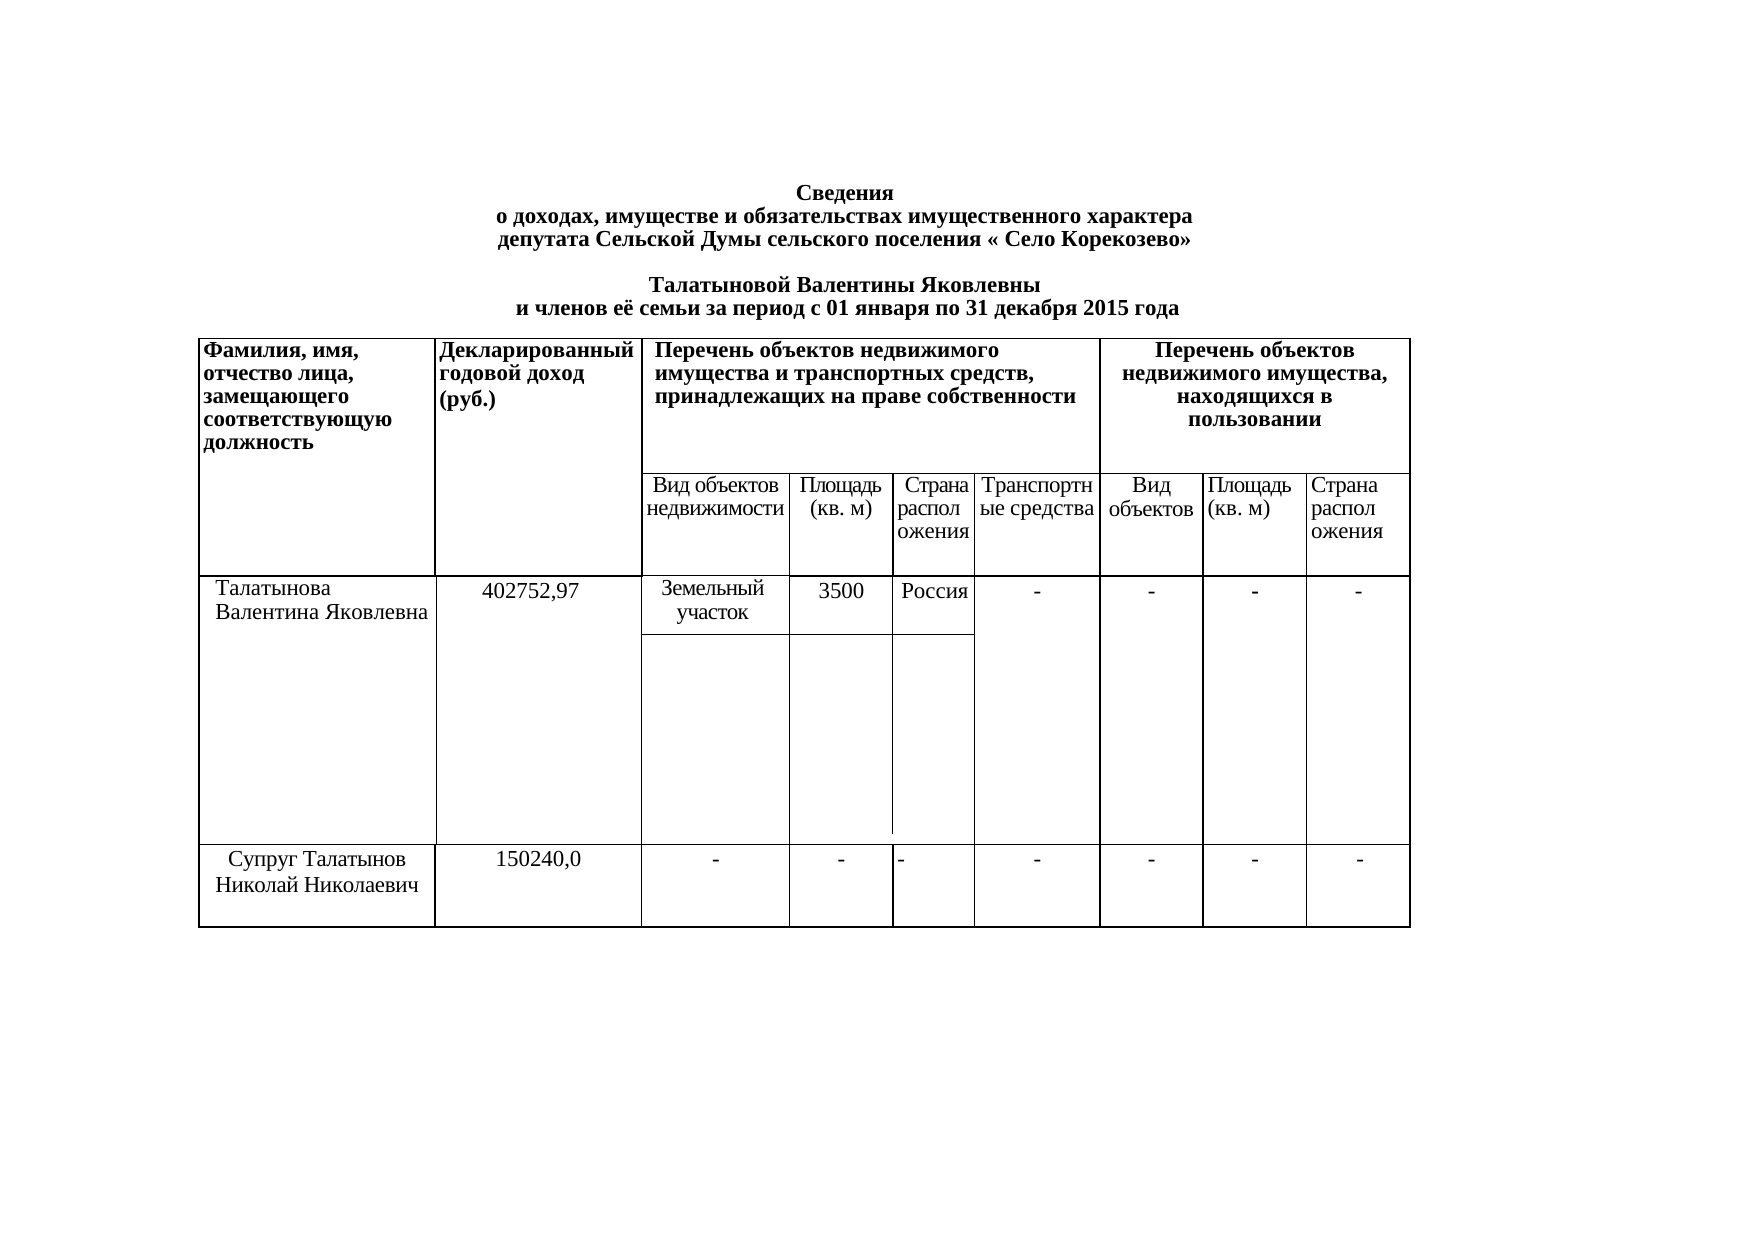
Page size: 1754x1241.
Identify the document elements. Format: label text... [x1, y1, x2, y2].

table_cell - [975, 845, 1099, 926]
text Талатыновой Валентины Яковлевны [118, 274, 1571, 297]
table_cell Россия [893, 577, 974, 634]
text депутата Сельской Думы сельского поселения « Село Корекозево» [118, 228, 1571, 251]
table_cell Страна расположения [894, 474, 974, 575]
table_cell - [1204, 845, 1306, 926]
table_cell [642, 635, 646, 843]
text и членов её семьи за период с 01 января по 31 декабря 2015 года [118, 297, 1577, 320]
table_cell Вид объектов [1101, 474, 1202, 575]
table_cell [790, 834, 974, 843]
table_cell Площадь (кв. м) [1204, 474, 1306, 575]
table_cell [200, 473, 434, 575]
text о доходах, имуществе и обязательствах имущественного характера [118, 205, 1571, 228]
table_header Перечень объектов недвижимого имущества и транспортных средств, принадлежащих на праве собственности [643, 339, 1099, 472]
table_cell Страна расположения [1307, 474, 1409, 575]
table_cell Площадь (кв. м) [790, 474, 892, 575]
table_cell - [1307, 845, 1409, 926]
table_cell Транспортные средства [975, 474, 1099, 575]
table_cell Супруг Талатынов Николай Николаевич [200, 845, 434, 926]
table_cell - [1204, 577, 1306, 843]
table_cell Талатынова Валентина Яковлевна [200, 577, 436, 843]
table_cell Земельный участок [642, 576, 789, 634]
table_header Перечень объектов недвижимого имущества, находящихся в пользовании [1101, 339, 1409, 472]
table_cell - [1101, 845, 1202, 926]
table_header Декларированный годовой доход (руб.) [436, 339, 641, 472]
table_header Фамилия, имя, отчество лица, замещающего соответствующую должность [200, 339, 434, 472]
table_cell 3500 [790, 577, 892, 634]
table_cell Вид объектов недвижимости [643, 474, 789, 575]
table_cell [436, 473, 641, 575]
table_cell - [790, 845, 892, 926]
text Сведения [118, 182, 1571, 205]
table_cell - [1101, 577, 1202, 843]
table_cell [785, 635, 789, 843]
table_cell [893, 635, 974, 833]
table_cell - [894, 845, 974, 926]
table_cell 150240,0 [436, 845, 641, 926]
table_cell - [642, 845, 789, 926]
table_cell [790, 635, 892, 833]
table_cell - [975, 577, 1099, 843]
table_cell - [1307, 577, 1409, 843]
table_cell 402752,97 [437, 577, 641, 843]
